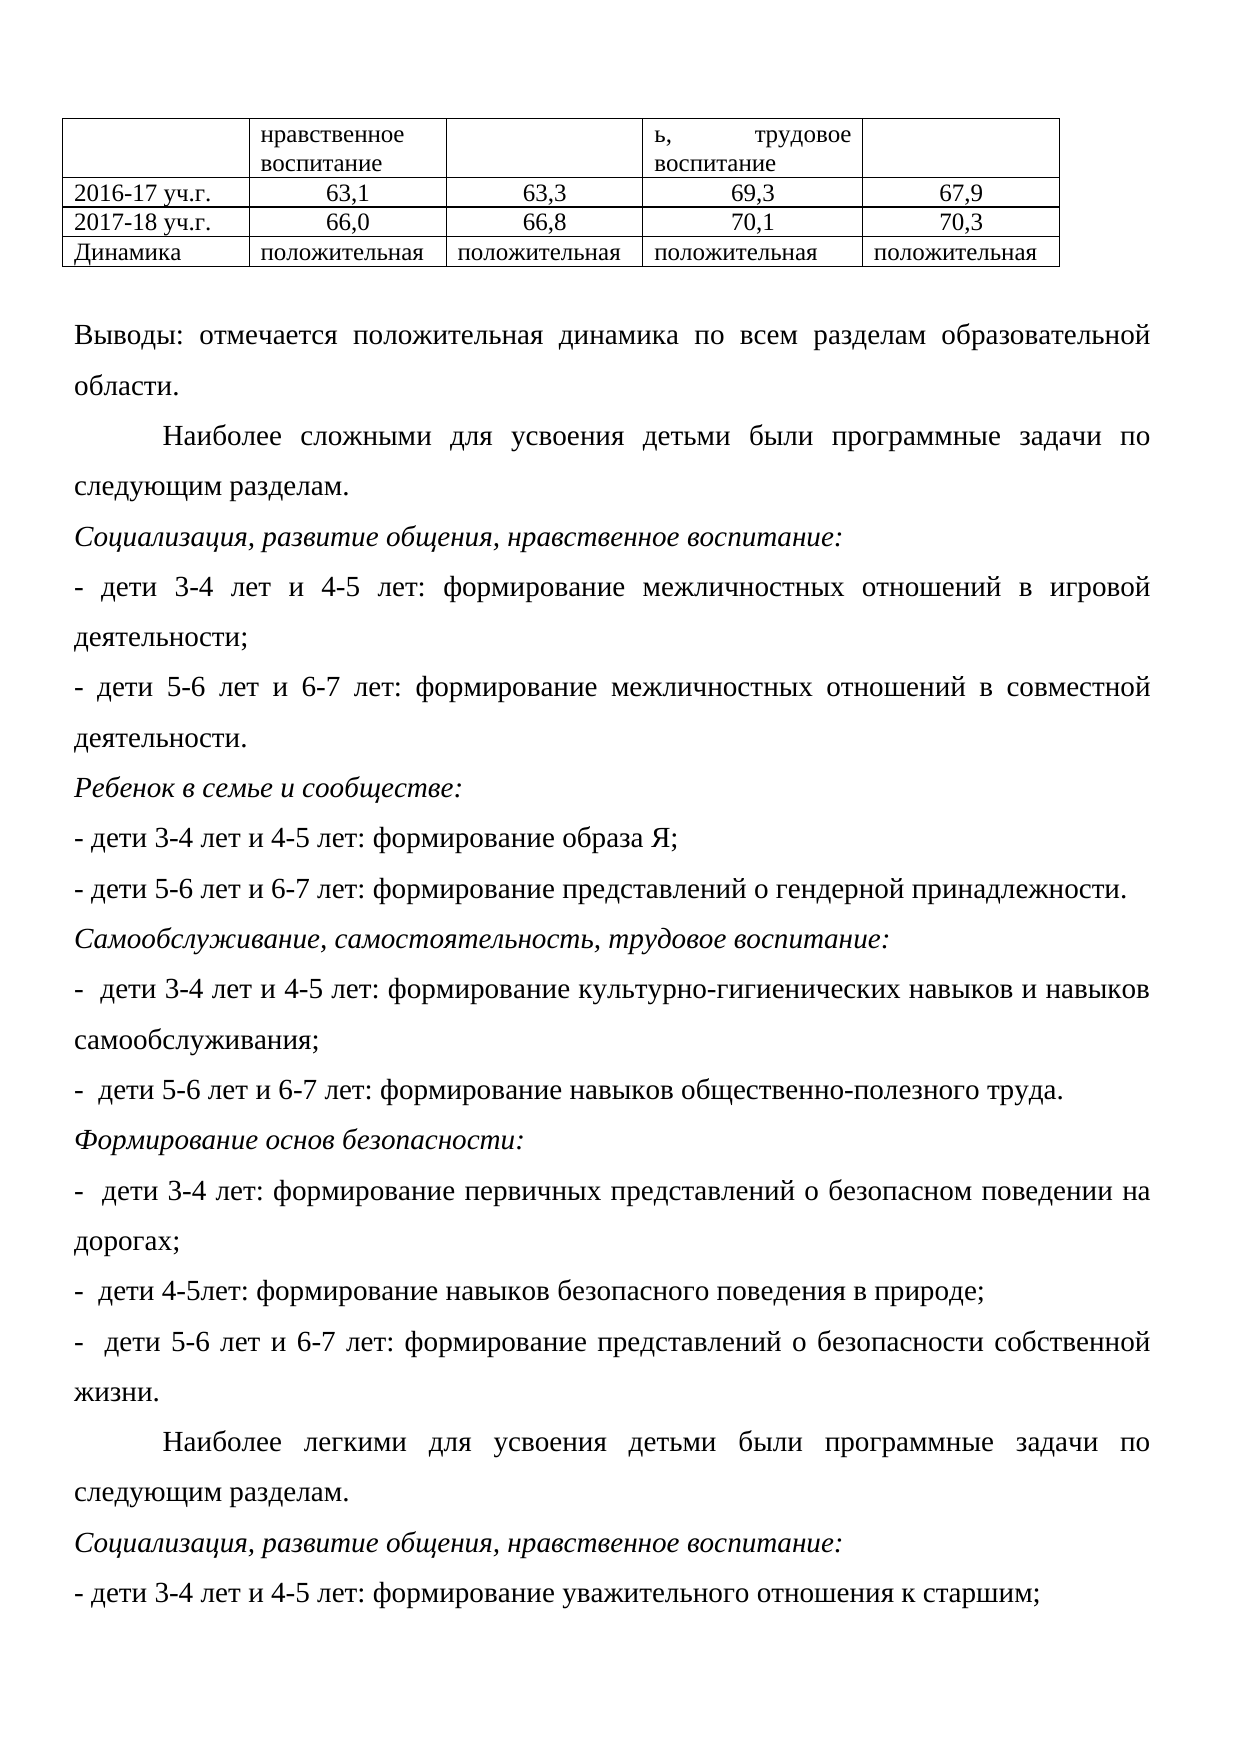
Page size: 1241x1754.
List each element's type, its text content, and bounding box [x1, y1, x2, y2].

text - дети 5-6 лет и 6-7 лет: формирование представлений о гендерной принадлежности. [74, 871, 1152, 904]
table_cell положительная [643, 237, 862, 266]
text Формирование основ безопасности: [74, 1122, 1152, 1156]
text - дети 5-6 лет и 6-7 лет: формирование навыков общественно-полезного труда. [74, 1072, 1152, 1106]
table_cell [447, 119, 642, 177]
table_cell 70,3 [863, 208, 1059, 236]
text - дети 5-6 лет и 6-7 лет: формирование представлений о безопасности собственной жизни. [74, 1324, 1152, 1407]
table_cell 70,1 [643, 208, 862, 236]
table_cell 63,3 [447, 178, 642, 206]
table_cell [863, 119, 1059, 177]
text Социализация, развитие общения, нравственное воспитание: [74, 519, 1152, 552]
table_cell положительная [447, 237, 642, 266]
text Наиболее легкими для усвоения детьми были программные задачи по следующим разделам. [74, 1424, 1152, 1508]
table_cell положительная [863, 237, 1059, 266]
table_cell 2016-17 уч.г. [63, 178, 249, 206]
table_cell 63,1 [250, 178, 446, 206]
text Наиболее сложными для усвоения детьми были программные задачи по следующим разделам. [74, 418, 1152, 502]
text - дети 3-4 лет и 4-5 лет: формирование межличностных отношений в игровой деятельности; [74, 569, 1152, 653]
table_cell положительная [250, 237, 446, 266]
text - дети 3-4 лет и 4-5 лет: формирование уважительного отношения к старшим; [74, 1575, 1152, 1609]
text Ребенок в семье и сообществе: [74, 770, 1152, 804]
text - дети 3-4 лет и 4-5 лет: формирование образа Я; [74, 821, 1152, 854]
text - дети 5-6 лет и 6-7 лет: формирование межличностных отношений в совместной деятельности. [74, 669, 1152, 753]
text Социализация, развитие общения, нравственное воспитание: [74, 1525, 1152, 1558]
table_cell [250, 119, 446, 177]
table_cell 69,3 [643, 178, 862, 206]
text Самообслуживание, самостоятельность, трудовое воспитание: [74, 921, 1152, 955]
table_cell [643, 119, 862, 177]
text - дети 4-5лет: формирование навыков безопасного поведения в природе; [74, 1273, 1152, 1307]
table_cell 66,8 [447, 208, 642, 236]
table_cell 67,9 [863, 178, 1059, 206]
table_cell Динамика [63, 237, 249, 266]
table_cell 66,0 [250, 208, 446, 236]
text Выводы: отмечается положительная динамика по всем разделам образовательной области. [74, 317, 1152, 401]
text - дети 3-4 лет: формирование первичных представлений о безопасном поведении на дорогах; [74, 1173, 1152, 1257]
table_cell [63, 119, 249, 177]
table_cell 2017-18 уч.г. [63, 208, 249, 236]
text - дети 3-4 лет и 4-5 лет: формирование культурно-гигиенических навыков и навыков самообслуживания; [74, 971, 1152, 1055]
